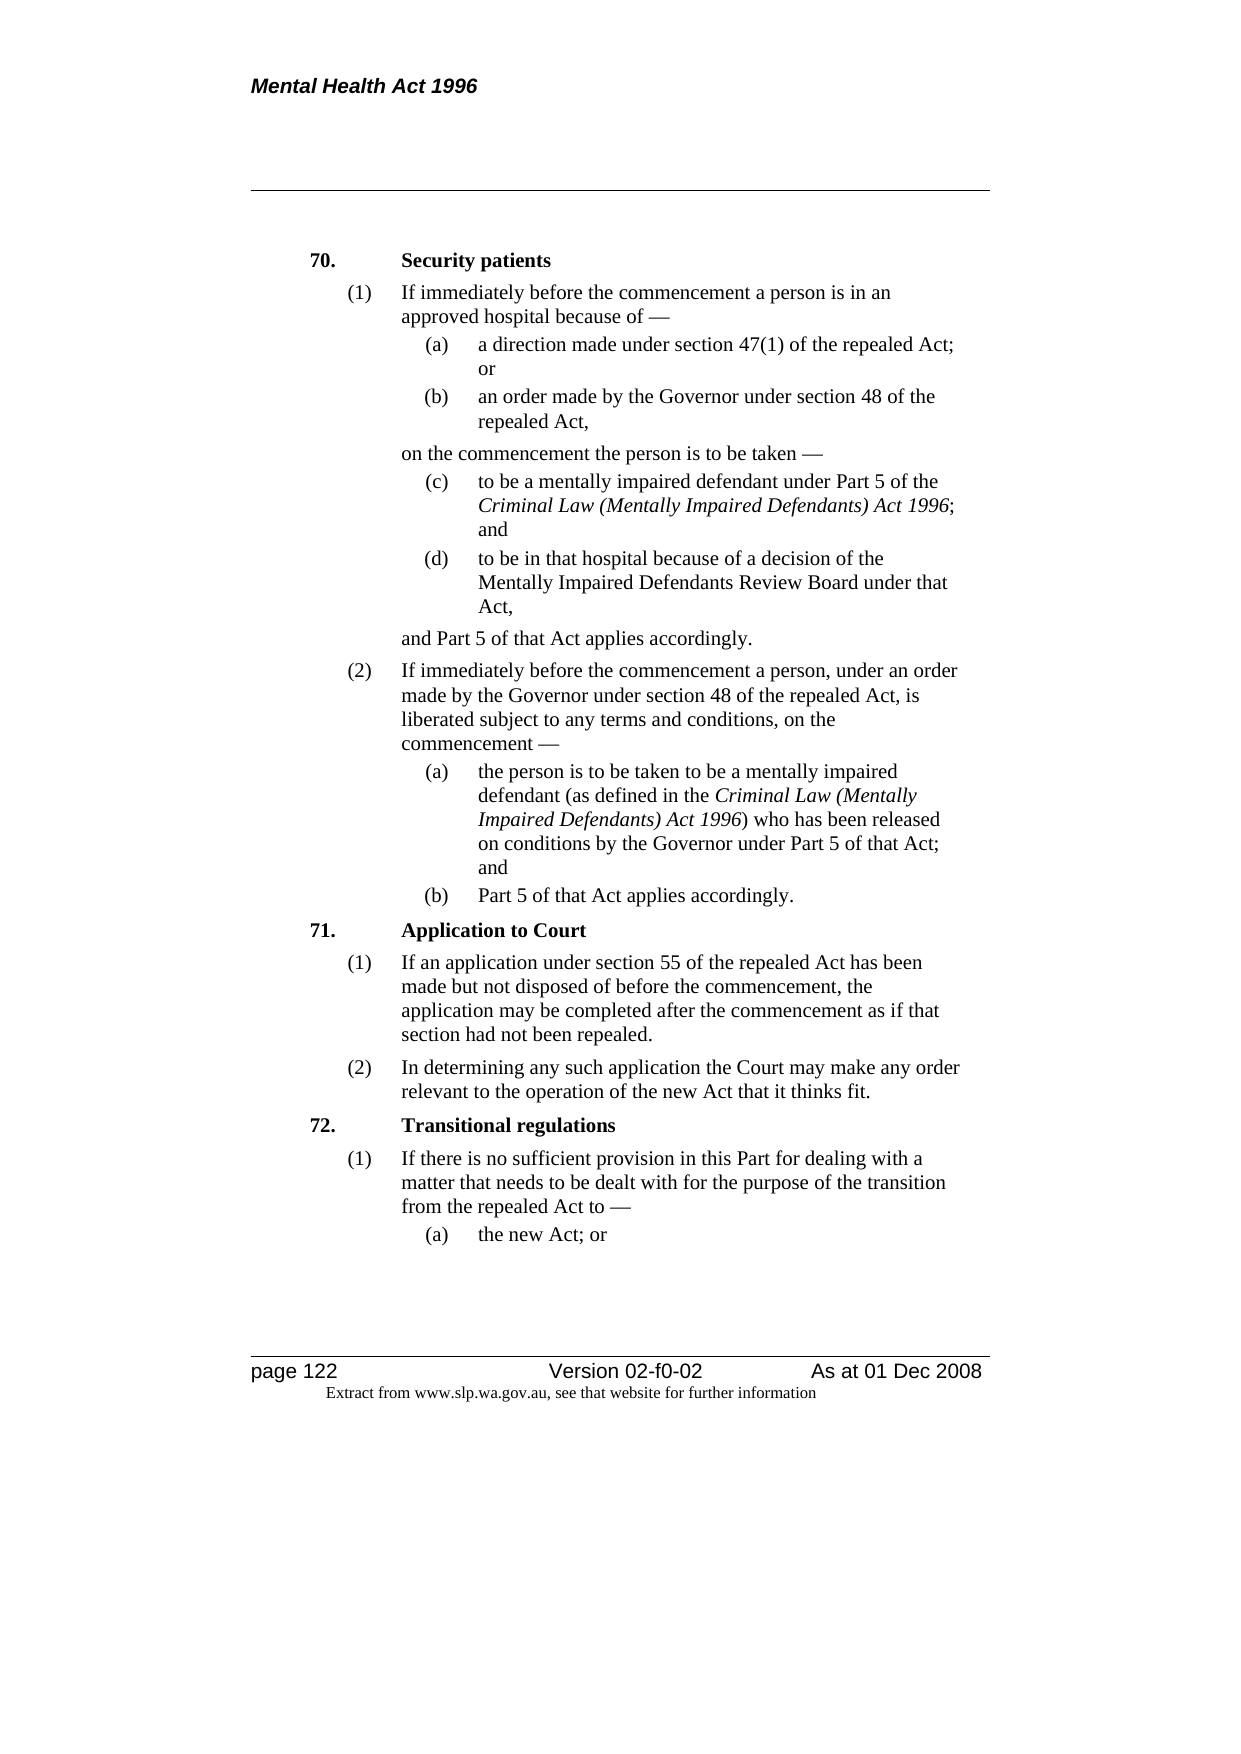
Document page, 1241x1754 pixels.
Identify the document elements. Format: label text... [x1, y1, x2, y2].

text (b) an order made by the Governor under section 48 of the repealed Act, [389, 384, 960, 433]
text (1) If immediately before the commencement a person is in an approved hospital because of — [312, 280, 960, 328]
text (c) to be a mentally impaired defendant under Part 5 of the Criminal Law (Mentally Impaired Defendants) Act 1996; and [389, 469, 960, 541]
text (2) In determining any such application the Court may make any order relevant to the operation of the new Act that it thinks fit. [312, 1055, 960, 1103]
text and Part 5 of that Act applies accordingly. [312, 626, 960, 650]
text (a) the new Act; or [389, 1222, 960, 1246]
text (1) If an application under section 55 of the repealed Act has been made but not disposed of before the commencement, the application may be completed after the commencement as if that section had not been repealed. [312, 950, 960, 1046]
text on the commencement the person is to be taken — [312, 441, 960, 465]
text (2) If immediately before the commencement a person, under an order made by the Governor under section 48 of the repealed Act, is liberated subject to any terms and conditions, on the commencement — [312, 658, 960, 755]
text (1) If there is no sufficient provision in this Part for dealing with a matter that needs to be dealt with for the purpose of the transition from the repealed Act to — [312, 1146, 960, 1218]
text (a) a direction made under section 47(1) of the repealed Act; or [389, 332, 960, 380]
subtitle 72. Transitional regulations [309, 1113, 960, 1137]
text (a) the person is to be taken to be a mentally impaired defendant (as defined in the Criminal Law (Mentally Impaired Defendants) Act 1996) who has been released on conditions by the Governor under Part 5 of that Act; and [389, 759, 960, 879]
text (b) Part 5 of that Act applies accordingly. [389, 883, 960, 907]
subtitle 70. Security patients [309, 247, 960, 272]
subtitle 71. Application to Court [309, 918, 960, 942]
text (d) to be in that hospital because of a decision of the Mentally Impaired Defendants Review Board under that Act, [389, 546, 960, 618]
